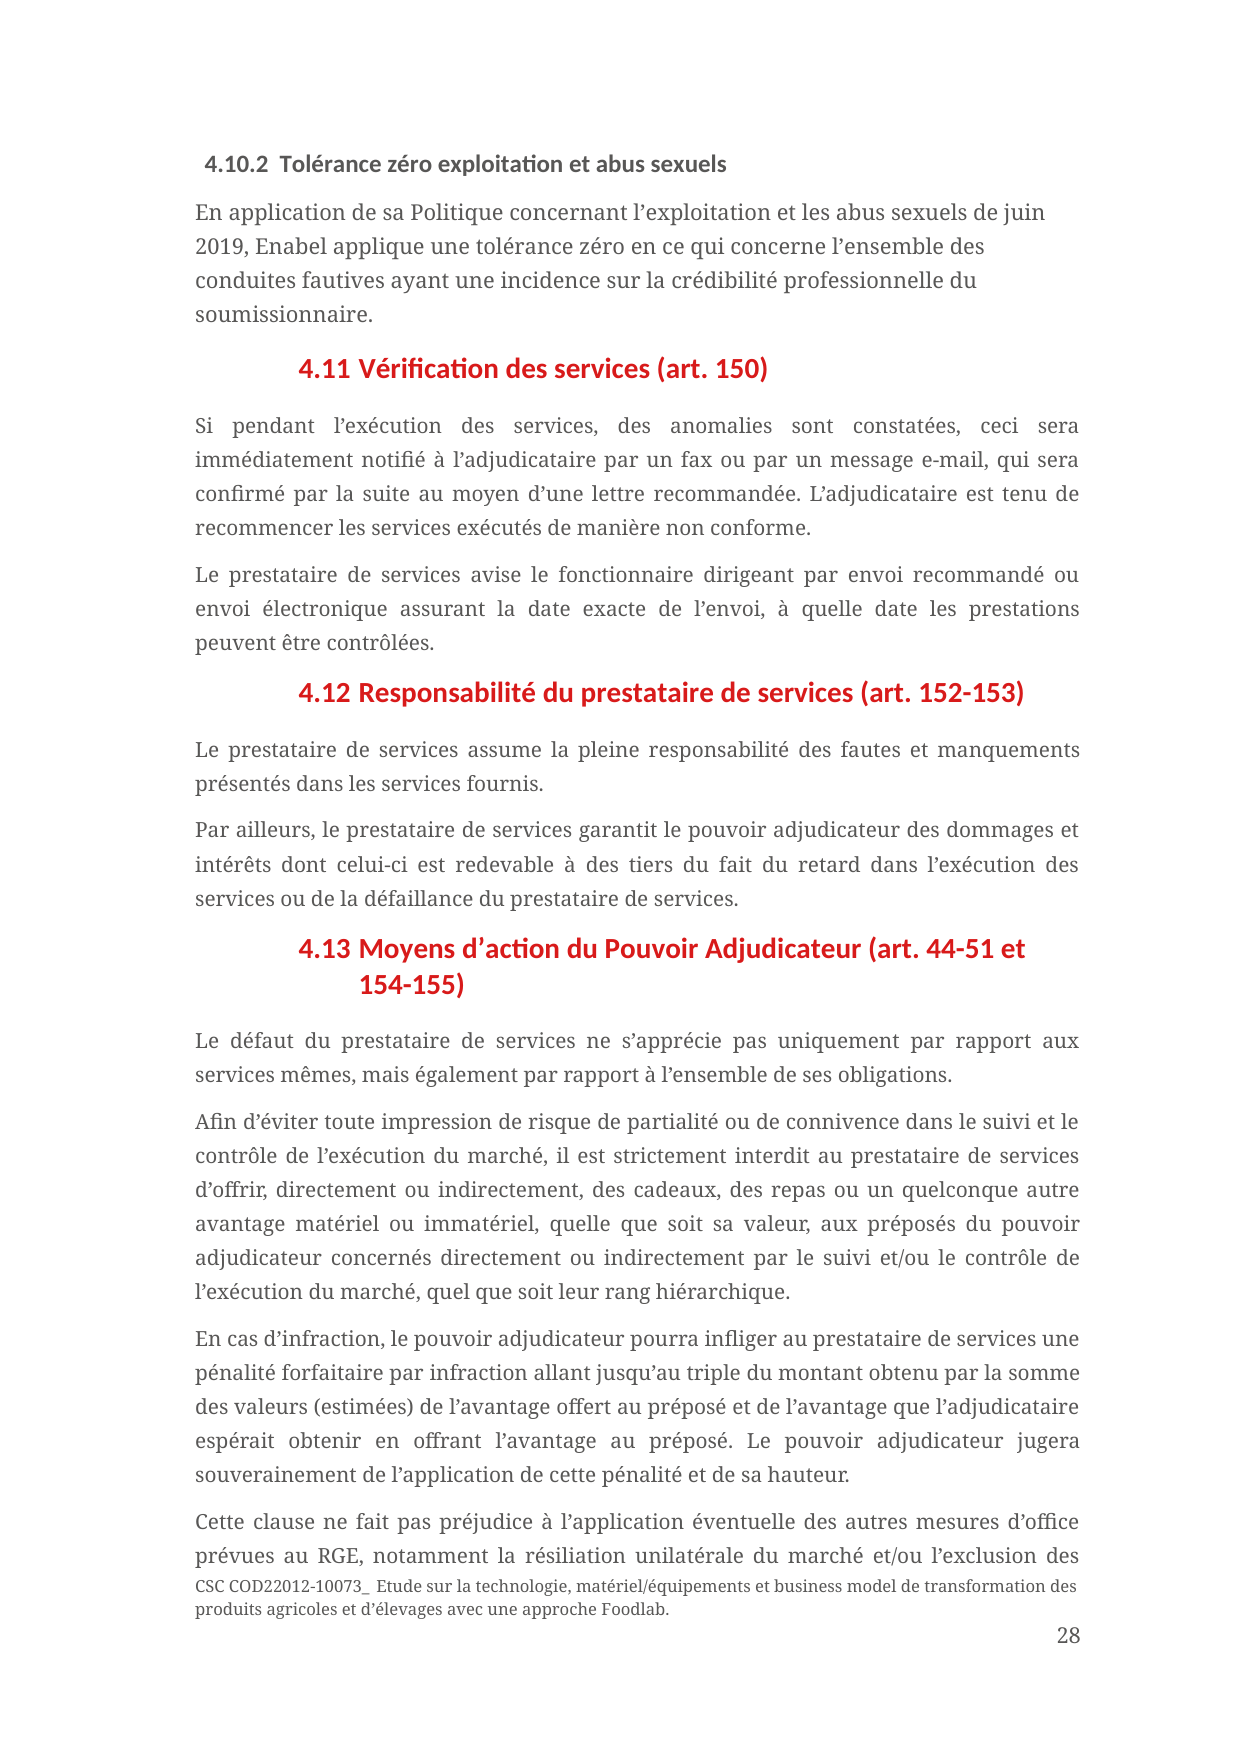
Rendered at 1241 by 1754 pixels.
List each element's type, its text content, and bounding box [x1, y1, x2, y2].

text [195, 1507, 1081, 1569]
text Si pendant l’exécution des services, des anomalies sont constatées, ceci sera immédiatement notifié à l’adjudicataire par un fax ou par un message e-mail, qui sera confirmé par la suite au moyen d’une lettre recommandée. L’adjudicataire est tenu de recommencer les services exécutés de manière non conforme. [195, 411, 1081, 542]
text Le prestataire de services assume la pleine responsabilité des fautes et manquements présentés dans les services fournis. [195, 735, 1081, 797]
text Par ailleurs, le prestataire de services garantit le pouvoir adjudicateur des dommages et intérêts dont celui-ci est redevable à des tiers du fait du retard dans l’exécution des services ou de la défaillance du prestataire de services. [195, 816, 1081, 912]
text Le défaut du prestataire de services ne s’apprécie pas uniquement par rapport aux services mêmes, mais également par rapport à l’ensemble de ses obligations. [195, 1027, 1081, 1089]
subtitle Moyens d’action du Pouvoir Adjudicateur (art. 44-51 et 154-155) [298, 930, 1081, 1002]
text En application de sa Politique concernant l’exploitation et les abus sexuels de juin 2019, Enabel applique une tolérance zéro en ce qui concerne l’ensemble des conduites fautives ayant une incidence sur la crédibilité professionnelle du soumissionnaire. [195, 197, 1081, 329]
text Le prestataire de services avise le fonctionnaire dirigeant par envoi recommandé ou envoi électronique assurant la date exacte de l’envoi, à quelle date les prestations peuvent être contrôlées. [195, 560, 1081, 656]
subtitle Tolérance zéro exploitation et abus sexuels [204, 148, 1081, 178]
subtitle Responsabilité du prestataire de services (art. 152-153) [298, 674, 1081, 710]
subtitle Vérification des services (art. 150) [298, 350, 1081, 386]
text Afin d’éviter toute impression de risque de partialité ou de connivence dans le suivi et le contrôle de l’exécution du marché, il est strictement interdit au prestataire de services d’offrir, directement ou indirectement, des cadeaux, des repas ou un quelconque autre avantage matériel ou immatériel, quelle que soit sa valeur, aux préposés du pouvoir adjudicateur concernés directement ou indirectement par le suivi et/ou le contrôle de l’exécution du marché, quel que soit leur rang hiérarchique. [195, 1107, 1081, 1306]
text En cas d’infraction, le pouvoir adjudicateur pourra infliger au prestataire de services une pénalité forfaitaire par infraction allant jusqu’au triple du montant obtenu par la somme des valeurs (estimées) de l’avantage offert au préposé et de l’avantage que l’adjudicataire espérait obtenir en offrant l’avantage au préposé. Le pouvoir adjudicateur jugera souverainement de l’application de cette pénalité et de sa hauteur. [195, 1324, 1081, 1489]
